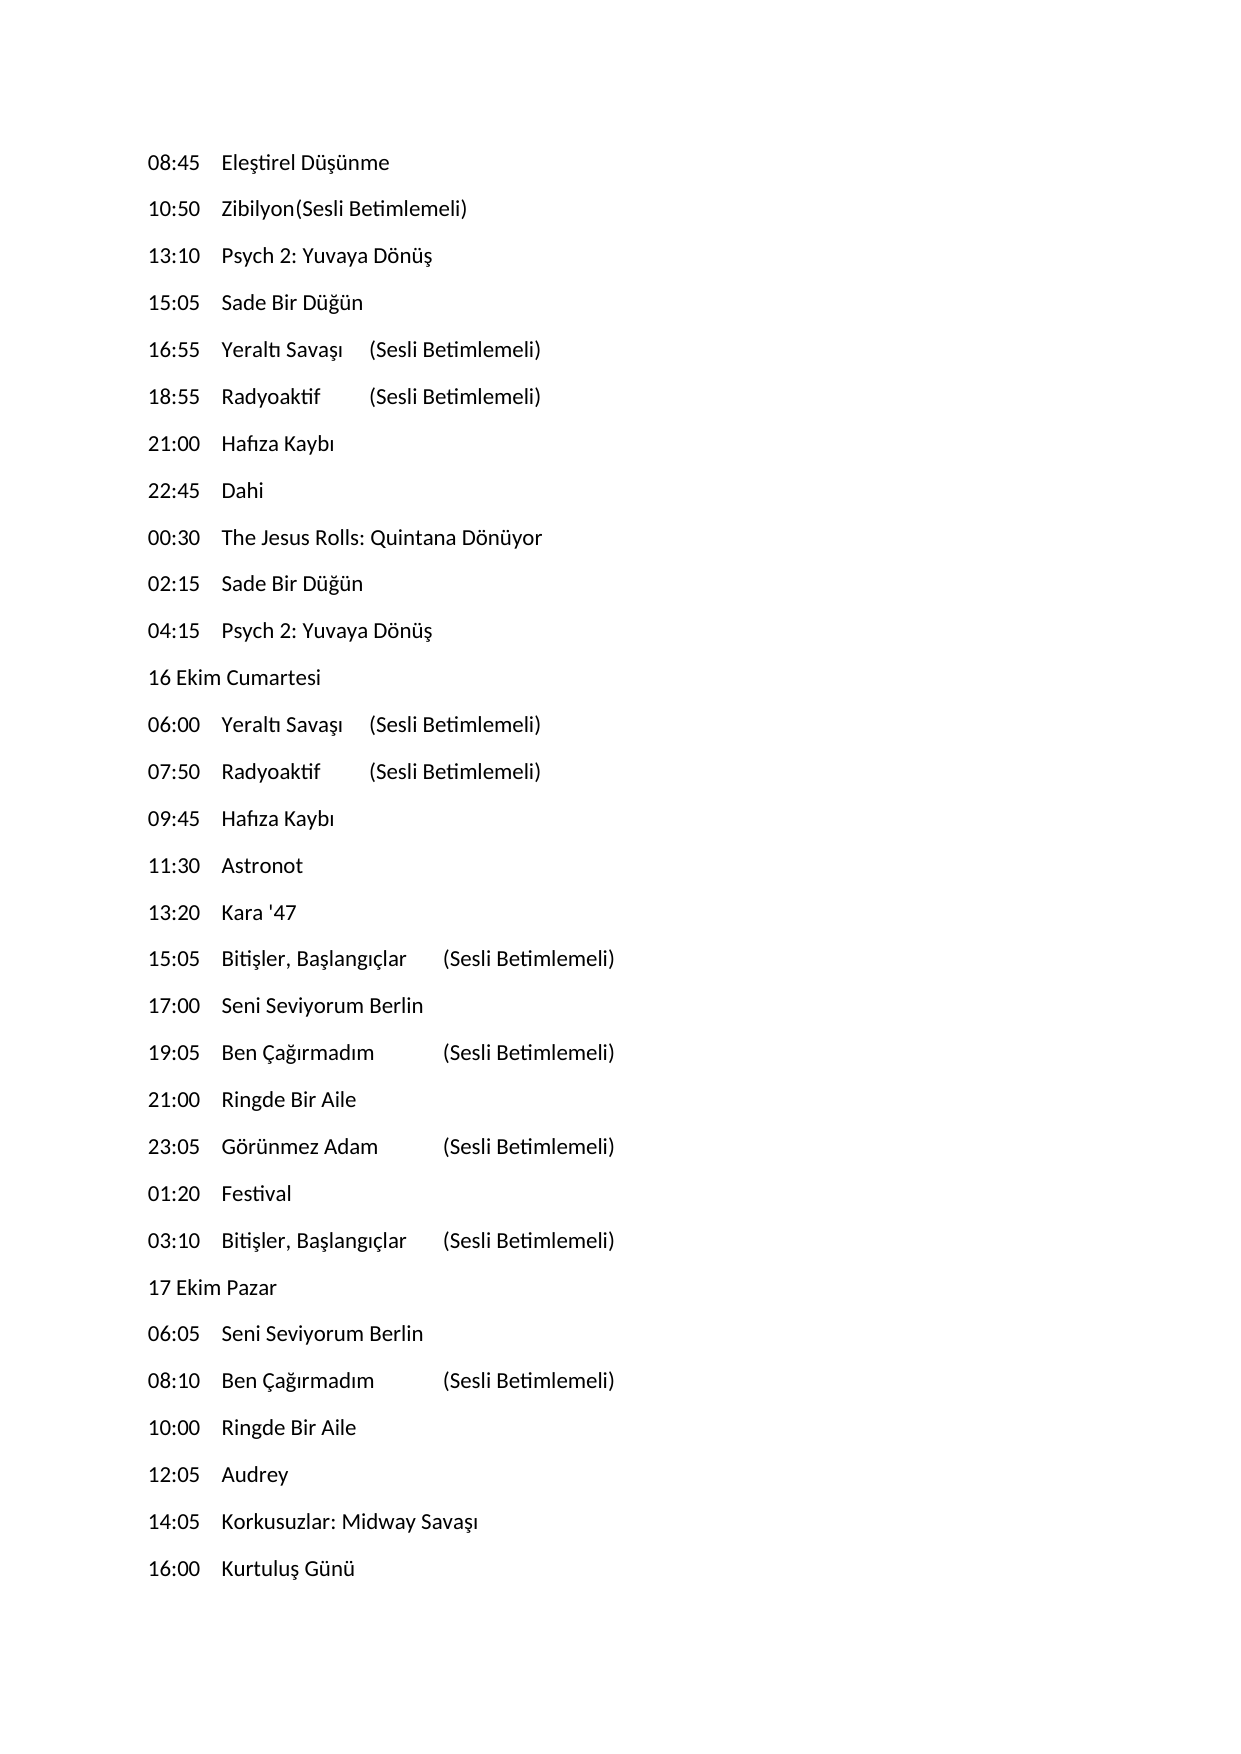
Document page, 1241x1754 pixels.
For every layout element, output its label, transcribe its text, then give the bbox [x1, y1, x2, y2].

text 14:05 Korkusuzlar: Midway Savaşı [148, 1507, 1093, 1535]
text 10:00 Ringde Bir Aile [148, 1413, 1093, 1441]
text 09:45 Hafıza Kaybı [148, 804, 1093, 832]
text 00:30 The Jesus Rolls: Quintana Dönüyor [148, 523, 1093, 551]
text 04:15 Psych 2: Yuvaya Dönüş [148, 616, 1093, 644]
text 15:05 Sade Bir Düğün [148, 288, 1093, 316]
text 16 Ekim Cumartesi [148, 663, 1093, 691]
text 23:05 Görünmez Adam (Sesli Betimlemeli) [148, 1132, 1093, 1160]
text 06:00 Yeraltı Savaşı (Sesli Betimlemeli) [148, 710, 1093, 738]
text 06:05 Seni Seviyorum Berlin [148, 1319, 1093, 1347]
text 17:00 Seni Seviyorum Berlin [148, 991, 1093, 1019]
text 18:55 Radyoaktif (Sesli Betimlemeli) [148, 382, 1093, 410]
text 19:05 Ben Çağırmadım (Sesli Betimlemeli) [148, 1038, 1093, 1066]
text 21:00 Ringde Bir Aile [148, 1085, 1093, 1113]
text 17 Ekim Pazar [148, 1273, 1093, 1301]
text 08:10 Ben Çağırmadım (Sesli Betimlemeli) [148, 1366, 1093, 1394]
text 02:15 Sade Bir Düğün [148, 569, 1093, 597]
text 21:00 Hafıza Kaybı [148, 429, 1093, 457]
text 13:20 Kara '47 [148, 898, 1093, 926]
text 12:05 Audrey [148, 1460, 1093, 1488]
text 13:10 Psych 2: Yuvaya Dönüş [148, 241, 1093, 269]
text 10:50 Zibilyon (Sesli Betimlemeli) [148, 194, 1093, 222]
text 11:30 Astronot [148, 851, 1093, 879]
text 07:50 Radyoaktif (Sesli Betimlemeli) [148, 757, 1093, 785]
text 08:45 Eleştirel Düşünme [148, 148, 1093, 176]
text 16:55 Yeraltı Savaşı (Sesli Betimlemeli) [148, 335, 1093, 363]
text 16:00 Kurtuluş Günü [148, 1554, 1093, 1582]
text 15:05 Bitişler, Başlangıçlar (Sesli Betimlemeli) [148, 944, 1093, 972]
text 22:45 Dahi [148, 476, 1093, 504]
text 01:20 Festival [148, 1179, 1093, 1207]
text 03:10 Bitişler, Başlangıçlar (Sesli Betimlemeli) [148, 1226, 1093, 1254]
